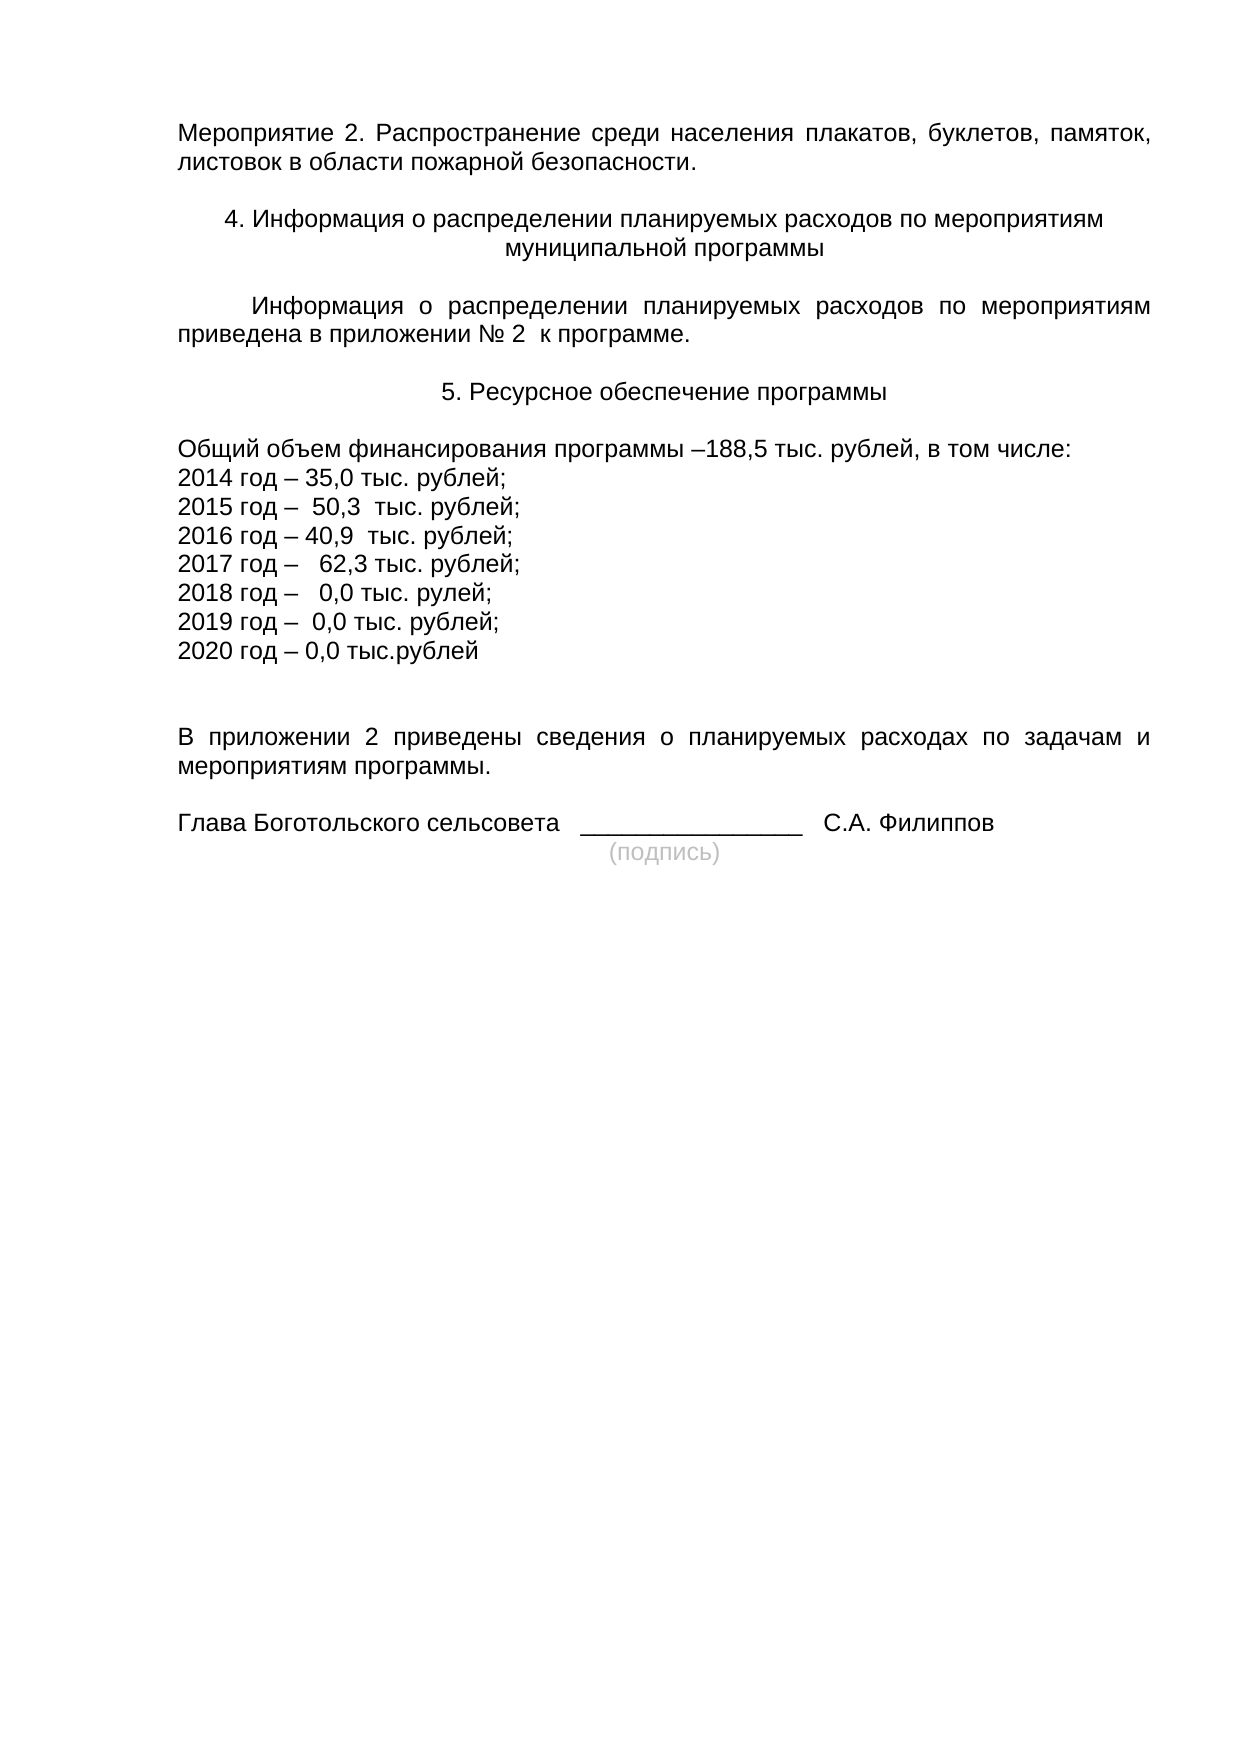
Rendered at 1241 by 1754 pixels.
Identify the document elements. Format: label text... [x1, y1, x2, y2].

text 2017 год – 62,3 тыс. рублей; [177, 549, 1152, 578]
text 5. Ресурсное обеспечение программы [177, 377, 1152, 406]
text Общий объем финансирования программы –188,5 тыс. рублей, в том числе: [177, 434, 1152, 463]
text 2015 год – 50,3 тыс. рублей; [177, 492, 1152, 521]
text Глава Боготольского сельсовета ________________ С.А. Филиппов [177, 808, 1152, 837]
text (подпись) [177, 837, 1152, 866]
text 4. Информация о распределении планируемых расходов по мероприятиям муниципальной программы [177, 204, 1152, 262]
text 2018 год – 0,0 тыс. рулей; [177, 578, 1152, 607]
text Мероприятие 2. Распространение среди населения плакатов, буклетов, памяток, листовок в области пожарной безопасности. [177, 118, 1152, 176]
text Информация о распределении планируемых расходов по мероприятиям приведена в приложении № 2 к программе. [177, 291, 1152, 348]
text В приложении 2 приведены сведения о планируемых расходах по задачам и мероприятиям программы. [177, 722, 1152, 779]
text 2014 год – 35,0 тыс. рублей; [177, 463, 1152, 492]
text 2020 год – 0,0 тыс.рублей [177, 636, 1152, 664]
text 2019 год – 0,0 тыс. рублей; [177, 607, 1152, 636]
text 2016 год – 40,9 тыс. рублей; [177, 521, 1152, 549]
